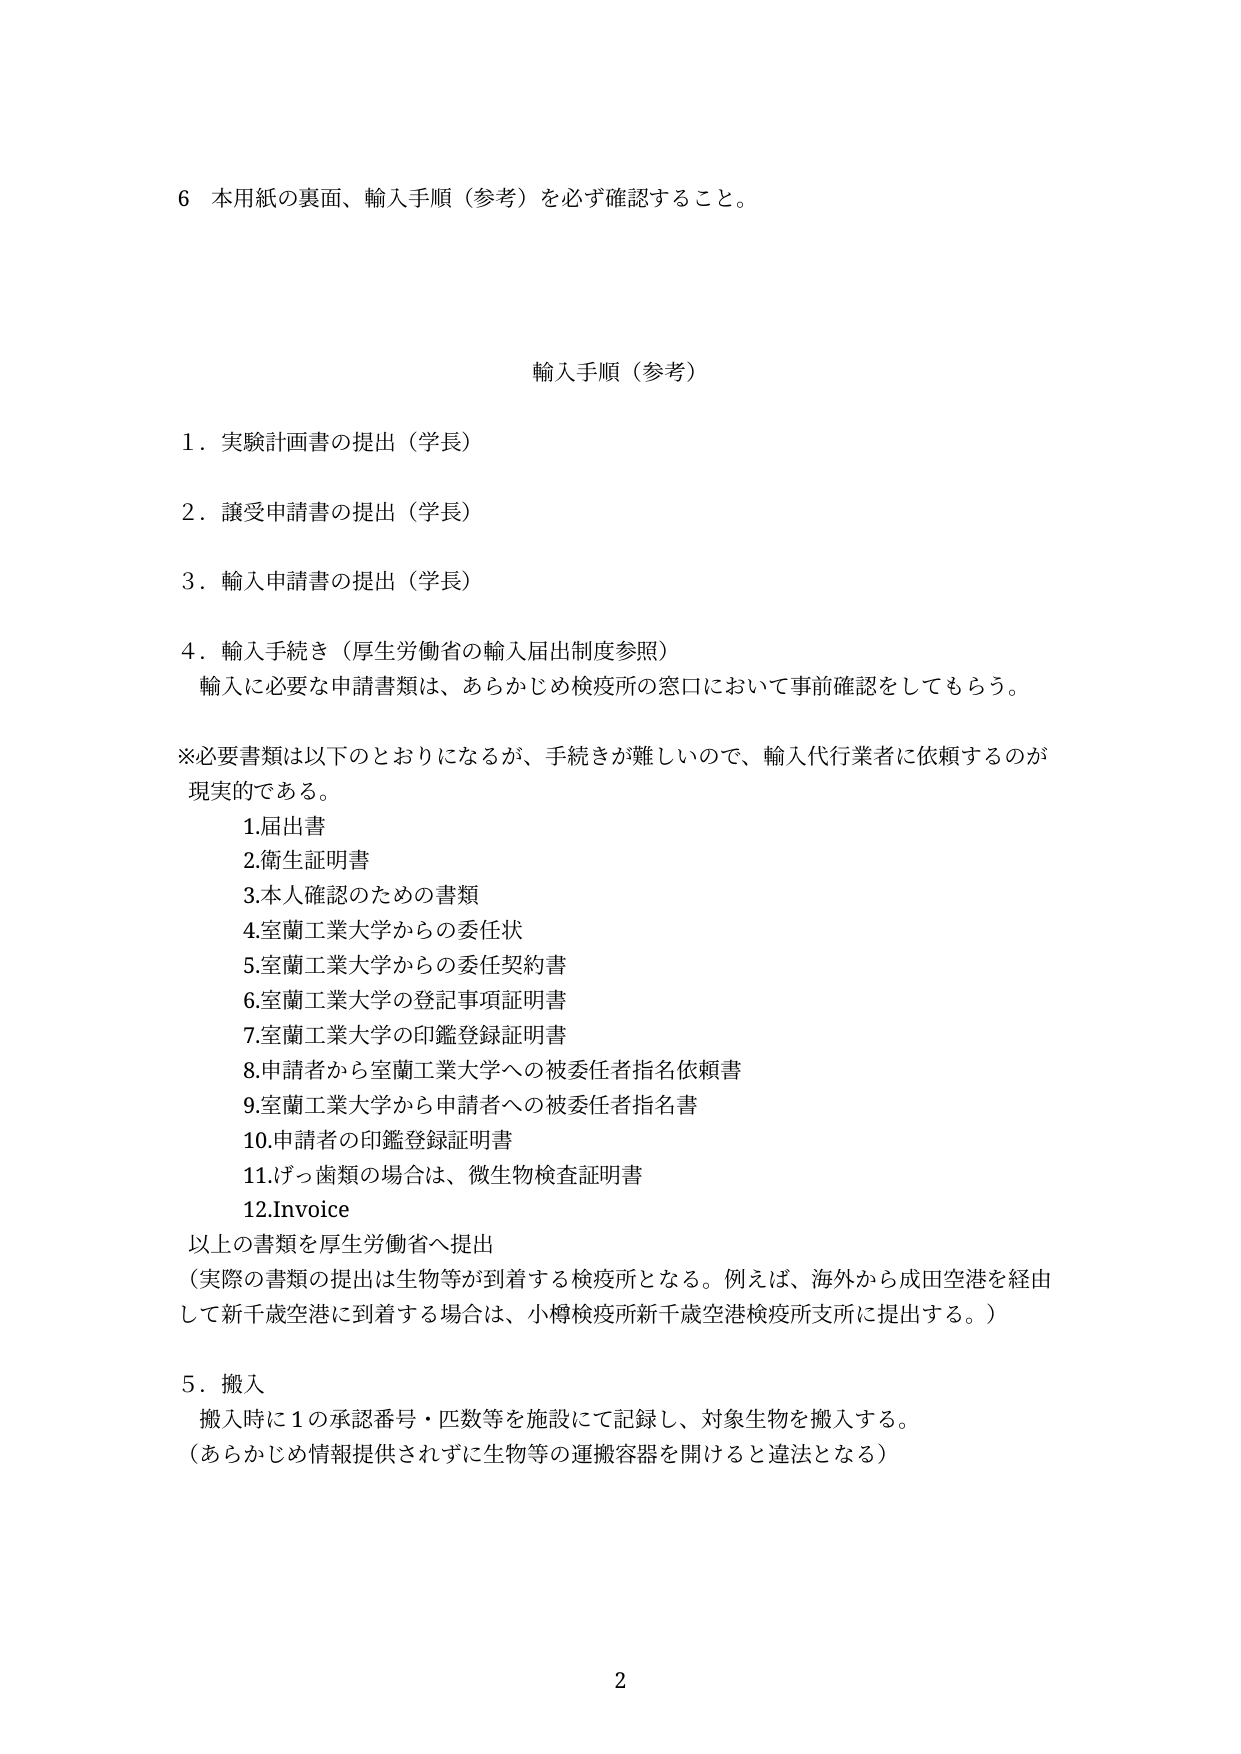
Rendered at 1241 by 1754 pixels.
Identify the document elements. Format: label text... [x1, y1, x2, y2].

text 10.申請者の印鑑登録証明書 [243, 1121, 1063, 1156]
text ※必要書類は以下のとおりになるが、手続きが難しいので、輸入代行業者に依頼するのが現実的である。 [177, 737, 1063, 807]
text 6 本用紙の裏面、輸入手順（参考）を必ず確認すること。 [177, 179, 1063, 214]
text 12.Invoice [243, 1191, 1063, 1226]
text 11.げっ歯類の場合は、微生物検査証明書 [243, 1156, 1063, 1191]
text ２．譲受申請書の提出（学長） [177, 493, 1063, 528]
text 3.本人確認のための書類 [243, 877, 1063, 912]
text ３．輸入申請書の提出（学長） [177, 563, 1063, 598]
text ５．搬入 [177, 1366, 1063, 1400]
text ４．輸入手続き（厚生労働省の輸入届出制度参照） [177, 633, 1063, 668]
text （実際の書類の提出は生物等が到着する検疫所となる。例えば、海外から成田空港を経由して新千歳空港に到着する場合は、小樽検疫所新千歳空港検疫所支所に提出する。） [177, 1261, 1063, 1331]
text 4.室蘭工業大学からの委任状 [243, 912, 1063, 947]
text 8.申請者から室蘭工業大学への被委任者指名依頼書 [243, 1051, 1063, 1086]
text 6.室蘭工業大学の登記事項証明書 [243, 982, 1063, 1017]
text 輸入に必要な申請書類は、あらかじめ検疫所の窓口において事前確認をしてもらう。 [177, 668, 1063, 702]
text １．実験計画書の提出（学長） [177, 423, 1063, 458]
text （あらかじめ情報提供されずに生物等の運搬容器を開けると違法となる） [177, 1435, 1063, 1470]
text 1.届出書 [243, 807, 1063, 842]
text 9.室蘭工業大学から申請者への被委任者指名書 [243, 1086, 1063, 1121]
text 5.室蘭工業大学からの委任契約書 [243, 947, 1063, 982]
text 2.衛生証明書 [243, 842, 1063, 877]
text 以上の書類を厚生労働省へ提出 [166, 1226, 1063, 1261]
text 搬入時に1の承認番号・匹数等を施設にて記録し、対象生物を搬入する。 [177, 1400, 1063, 1435]
text 7.室蘭工業大学の印鑑登録証明書 [243, 1017, 1063, 1051]
text 輸入手順（参考） [177, 353, 1063, 388]
